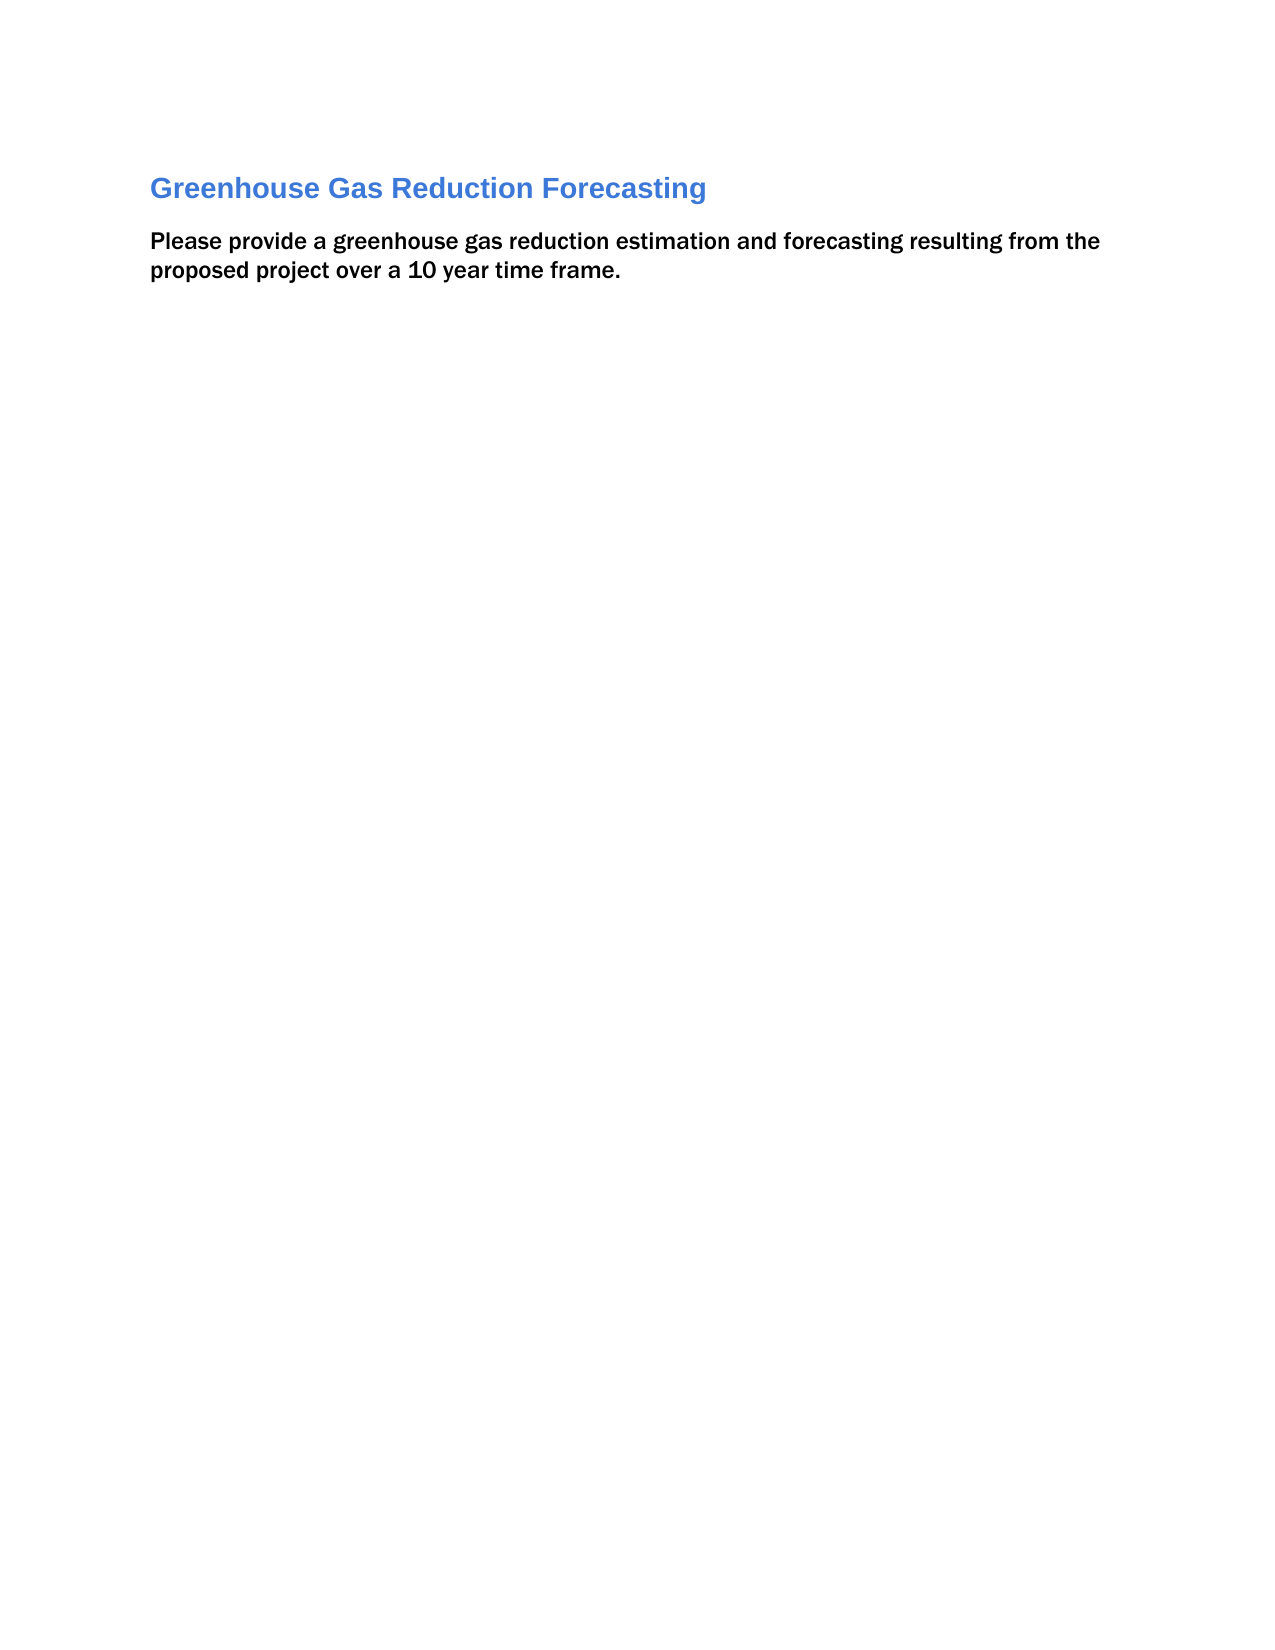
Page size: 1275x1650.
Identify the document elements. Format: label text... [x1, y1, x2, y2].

text Greenhouse Gas Reduction Forecasting [150, 171, 1125, 204]
text Please provide a greenhouse gas reduction estimation and forecasting resulting from the proposed project over a 10 year time frame. [150, 225, 1125, 283]
